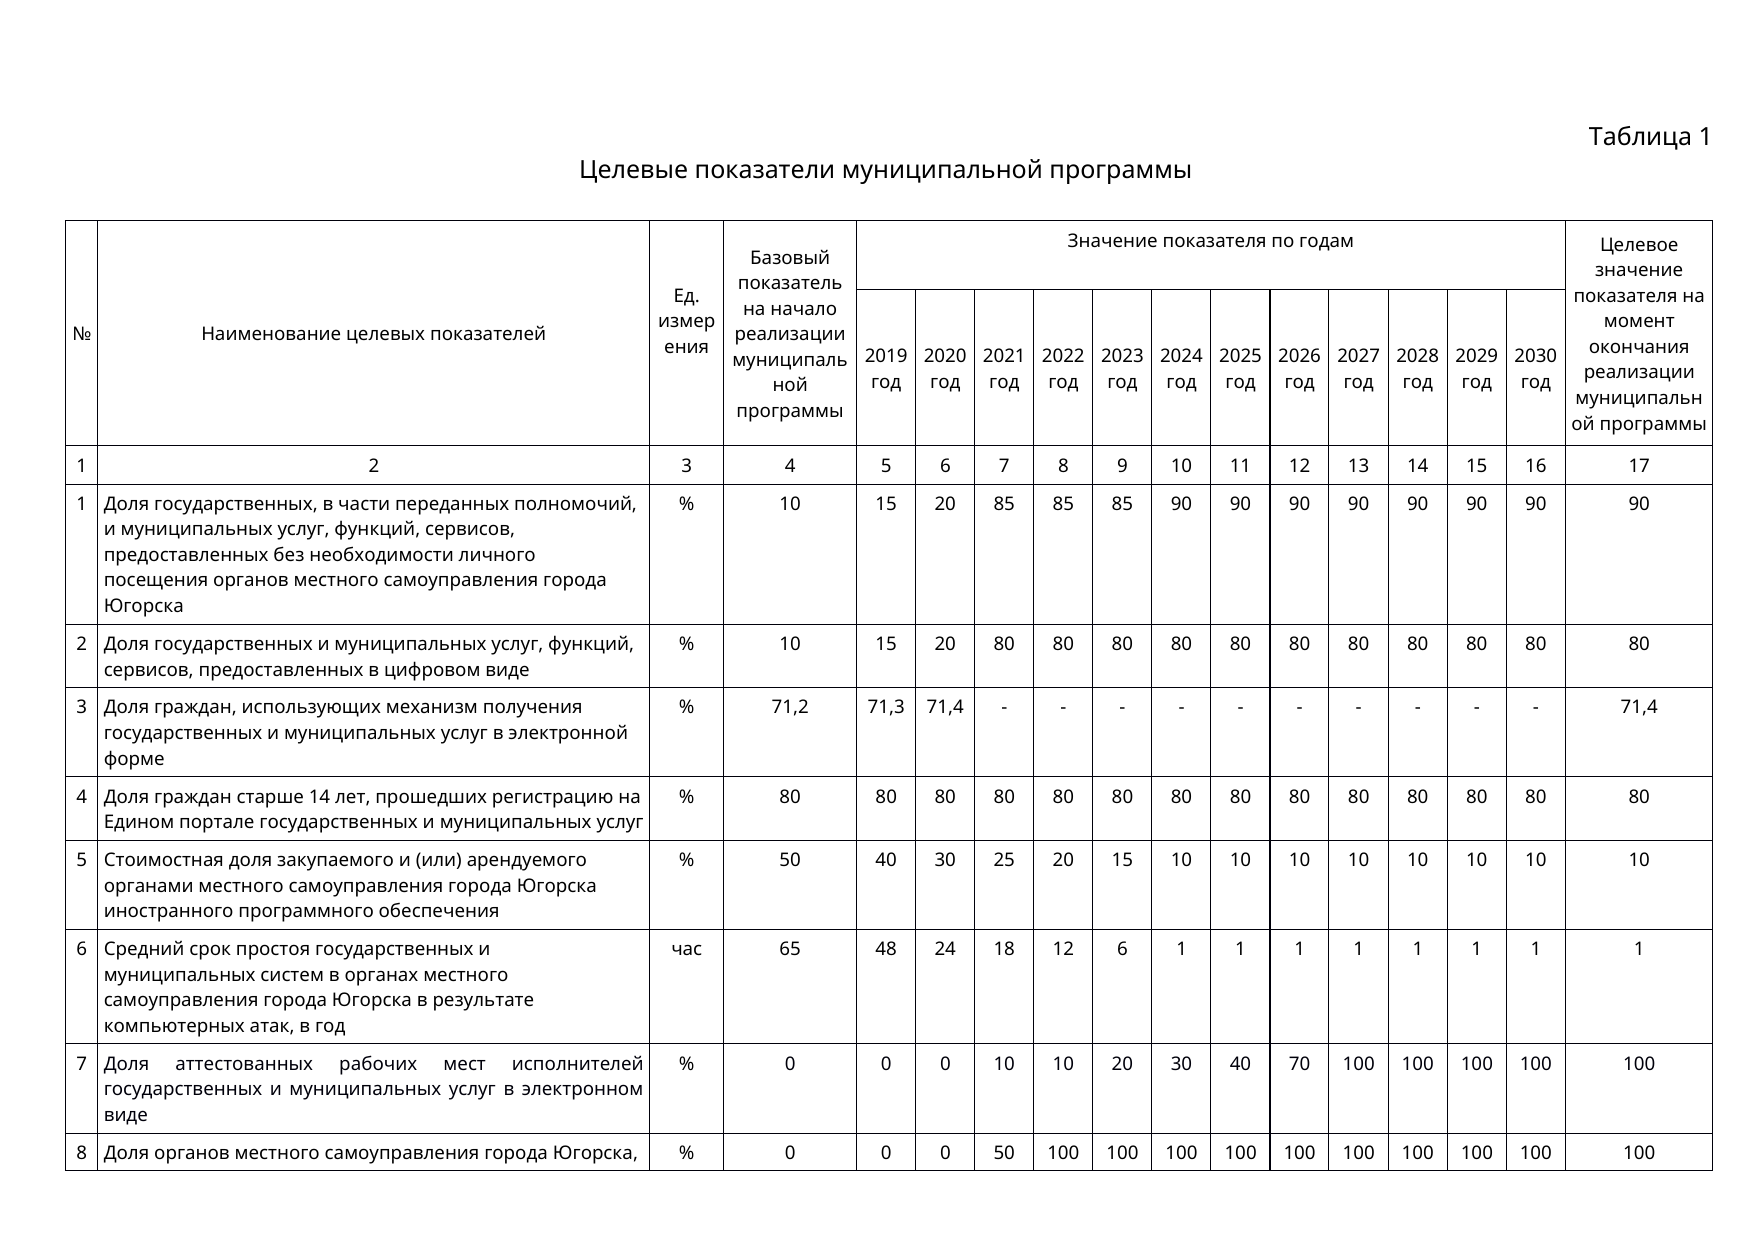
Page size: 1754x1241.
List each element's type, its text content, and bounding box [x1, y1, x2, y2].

table_cell 6 [66, 930, 97, 1043]
table_cell 80 [1566, 777, 1712, 840]
table_cell 80 [1271, 777, 1328, 840]
table_cell % [650, 841, 723, 929]
table_cell 10 [1211, 841, 1269, 929]
table_cell 1 [1152, 930, 1210, 1043]
table_header Наименование целевых показателей [98, 221, 649, 445]
table_cell % [650, 1134, 723, 1170]
table_cell 100 [1271, 1134, 1328, 1170]
table_cell 7 [975, 446, 1033, 483]
table_cell 10 [1329, 841, 1388, 929]
table_header Значение показателя по годам [857, 221, 1565, 289]
table_cell 10 [724, 625, 856, 687]
table_cell % [650, 777, 723, 840]
table_cell - [1507, 688, 1565, 776]
table_cell 80 [1389, 777, 1447, 840]
table_cell 20 [916, 625, 974, 687]
table_cell 71,4 [916, 688, 974, 776]
table_cell - [1093, 688, 1151, 776]
table_cell 80 [975, 625, 1033, 687]
table_cell 20 [1034, 841, 1092, 929]
table_cell 80 [1566, 625, 1712, 687]
table_cell 12 [1034, 930, 1092, 1043]
table_cell 20 [916, 485, 974, 623]
table_cell - [1389, 688, 1447, 776]
table_cell 10 [1448, 841, 1506, 929]
table_cell 17 [1566, 446, 1712, 483]
table_header Целевое значение показателя на момент окончания реализации муниципальной программы [1566, 221, 1712, 445]
table_cell 100 [1329, 1134, 1388, 1170]
text Целевые показатели муниципальной программы [59, 152, 1713, 186]
table_cell 2024 год [1152, 290, 1210, 445]
table_cell 100 [1448, 1134, 1506, 1170]
table_cell 100 [1389, 1044, 1447, 1132]
table_cell 30 [916, 841, 974, 929]
table_cell 1 [1211, 930, 1269, 1043]
table_cell 25 [975, 841, 1033, 929]
table_cell Доля государственных, в части переданных полномочий, и муниципальных услуг, функций, сервисов, предоставленных без необходимости личного посещения органов местного самоуправления города Югорска [98, 485, 649, 623]
table_cell 9 [1093, 446, 1151, 483]
table_cell 10 [1566, 841, 1712, 929]
table_cell 80 [1448, 777, 1506, 840]
table_cell 12 [1271, 446, 1328, 483]
table_cell 90 [1566, 485, 1712, 623]
table_cell 10 [1152, 446, 1210, 483]
table_cell 90 [1211, 485, 1269, 623]
table_cell 0 [857, 1134, 915, 1170]
table_cell 6 [1093, 930, 1151, 1043]
table_cell Доля аттестованных рабочих мест исполнителей государственных и муниципальных услуг в электронном виде [98, 1044, 649, 1132]
table_cell 80 [1034, 777, 1092, 840]
table_cell 5 [66, 841, 97, 929]
table_cell 3 [66, 688, 97, 776]
table_cell 71,3 [857, 688, 915, 776]
table_cell 71,4 [1566, 688, 1712, 776]
table_cell % [650, 688, 723, 776]
table_cell 100 [1507, 1134, 1565, 1170]
table_cell 100 [1211, 1134, 1269, 1170]
table_cell 90 [1448, 485, 1506, 623]
table_cell 80 [1152, 777, 1210, 840]
table_cell 11 [1211, 446, 1269, 483]
table_cell 90 [1271, 485, 1328, 623]
table_cell 2021 год [975, 290, 1033, 445]
table_cell 2028 год [1389, 290, 1447, 445]
table_cell 80 [1389, 625, 1447, 687]
table_cell 80 [857, 777, 915, 840]
table_cell 48 [857, 930, 915, 1043]
table_cell % [650, 485, 723, 623]
table_cell 80 [1507, 625, 1565, 687]
table_cell 0 [857, 1044, 915, 1132]
table_cell 1 [66, 446, 97, 483]
table_cell 4 [724, 446, 856, 483]
table_cell 2022 год [1034, 290, 1092, 445]
table_cell 100 [1034, 1134, 1092, 1170]
table_cell 80 [916, 777, 974, 840]
table_header № [66, 221, 97, 445]
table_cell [98, 1134, 649, 1170]
table_cell 80 [1211, 625, 1269, 687]
table_cell 3 [650, 446, 723, 483]
table_cell 80 [1211, 777, 1269, 840]
table_cell 1 [1271, 930, 1328, 1043]
table_cell % [650, 1044, 723, 1132]
table_cell - [1271, 688, 1328, 776]
table_cell 15 [1093, 841, 1151, 929]
table_cell 15 [1448, 446, 1506, 483]
table_cell 14 [1389, 446, 1447, 483]
table_cell Стоимостная доля закупаемого и (или) арендуемого органами местного самоуправления города Югорска иностранного программного обеспечения [98, 841, 649, 929]
table_cell 8 [1034, 446, 1092, 483]
table_cell 2019 год [857, 290, 915, 445]
table_cell 80 [1329, 777, 1388, 840]
table_cell 1 [1566, 930, 1712, 1043]
table_cell 2023 год [1093, 290, 1151, 445]
table_cell 100 [1152, 1134, 1210, 1170]
table_cell 20 [1093, 1044, 1151, 1132]
table_cell 80 [1507, 777, 1565, 840]
table_cell 8 [66, 1134, 97, 1170]
table_cell 100 [1448, 1044, 1506, 1132]
table_cell 24 [916, 930, 974, 1043]
table_cell 2026 год [1271, 290, 1328, 445]
table_cell 4 [66, 777, 97, 840]
table_cell 65 [724, 930, 856, 1043]
table_cell 10 [1389, 841, 1447, 929]
table_cell 80 [1093, 777, 1151, 840]
table_cell Доля граждан, использующих механизм получения государственных и муниципальных услуг в электронной форме [98, 688, 649, 776]
table_cell Доля государственных и муниципальных услуг, функций, сервисов, предоставленных в цифровом виде [98, 625, 649, 687]
table_cell 71,2 [724, 688, 856, 776]
table_cell 10 [1152, 841, 1210, 929]
table_cell 10 [1507, 841, 1565, 929]
table_cell 1 [1507, 930, 1565, 1043]
table_cell 85 [1093, 485, 1151, 623]
table_cell 10 [1271, 841, 1328, 929]
text Таблица 1 [59, 118, 1713, 152]
table_cell 0 [724, 1134, 856, 1170]
table_cell 90 [1507, 485, 1565, 623]
table_cell 18 [975, 930, 1033, 1043]
table_cell 15 [857, 485, 915, 623]
table_cell 80 [1034, 625, 1092, 687]
table_cell час [650, 930, 723, 1043]
table_cell 80 [1329, 625, 1388, 687]
table_cell 90 [1152, 485, 1210, 623]
table_cell 80 [1093, 625, 1151, 687]
table_cell 100 [1389, 1134, 1447, 1170]
table_cell 100 [1507, 1044, 1565, 1132]
table_cell 90 [1329, 485, 1388, 623]
table_cell 2030 год [1507, 290, 1565, 445]
table_cell 7 [66, 1044, 97, 1132]
table_cell 10 [1034, 1044, 1092, 1132]
table_cell 40 [857, 841, 915, 929]
table_header Базовый показатель на начало реализации муниципальной программы [724, 221, 856, 445]
table_cell - [1448, 688, 1506, 776]
table_cell 2020 год [916, 290, 974, 445]
table_cell 80 [1271, 625, 1328, 687]
table_cell 16 [1507, 446, 1565, 483]
table_header Ед. измерения [650, 221, 723, 445]
table_cell 85 [1034, 485, 1092, 623]
table_cell 1 [1448, 930, 1506, 1043]
table_cell 90 [1389, 485, 1447, 623]
table_cell 0 [916, 1044, 974, 1132]
table_cell 2025 год [1211, 290, 1269, 445]
table_cell 100 [1566, 1134, 1712, 1170]
table_cell 6 [916, 446, 974, 483]
table_cell 80 [975, 777, 1033, 840]
table_cell 2 [98, 446, 649, 483]
table_cell - [1211, 688, 1269, 776]
table_cell - [1329, 688, 1388, 776]
table_cell 2 [66, 625, 97, 687]
table_cell 0 [916, 1134, 974, 1170]
table_cell 2029 год [1448, 290, 1506, 445]
table_cell 100 [1566, 1044, 1712, 1132]
table_cell Средний срок простоя государственных и муниципальных систем в органах местного самоуправления города Югорска в результате компьютерных атак, в год [98, 930, 649, 1043]
table_cell 80 [1448, 625, 1506, 687]
table_cell 50 [724, 841, 856, 929]
table_cell % [650, 625, 723, 687]
table_cell 85 [975, 485, 1033, 623]
table_cell 5 [857, 446, 915, 483]
table_cell 40 [1211, 1044, 1269, 1132]
table_cell 10 [724, 485, 856, 623]
table_cell 30 [1152, 1044, 1210, 1132]
table_cell 100 [1329, 1044, 1388, 1132]
table_cell Доля граждан старше 14 лет, прошедших регистрацию на Едином портале государственных и муниципальных услуг [98, 777, 649, 840]
table_cell 50 [975, 1134, 1033, 1170]
table_cell 1 [1389, 930, 1447, 1043]
table_cell 1 [66, 485, 97, 623]
table_cell 1 [1329, 930, 1388, 1043]
table_cell 15 [857, 625, 915, 687]
table_cell 2027 год [1329, 290, 1388, 445]
table_cell - [1034, 688, 1092, 776]
table_cell - [1152, 688, 1210, 776]
table_cell 10 [975, 1044, 1033, 1132]
table_cell 100 [1093, 1134, 1151, 1170]
table_cell - [975, 688, 1033, 776]
table_cell 70 [1271, 1044, 1328, 1132]
table_cell 80 [1152, 625, 1210, 687]
table_cell 80 [724, 777, 856, 840]
table_cell 0 [724, 1044, 856, 1132]
table_cell 13 [1329, 446, 1388, 483]
